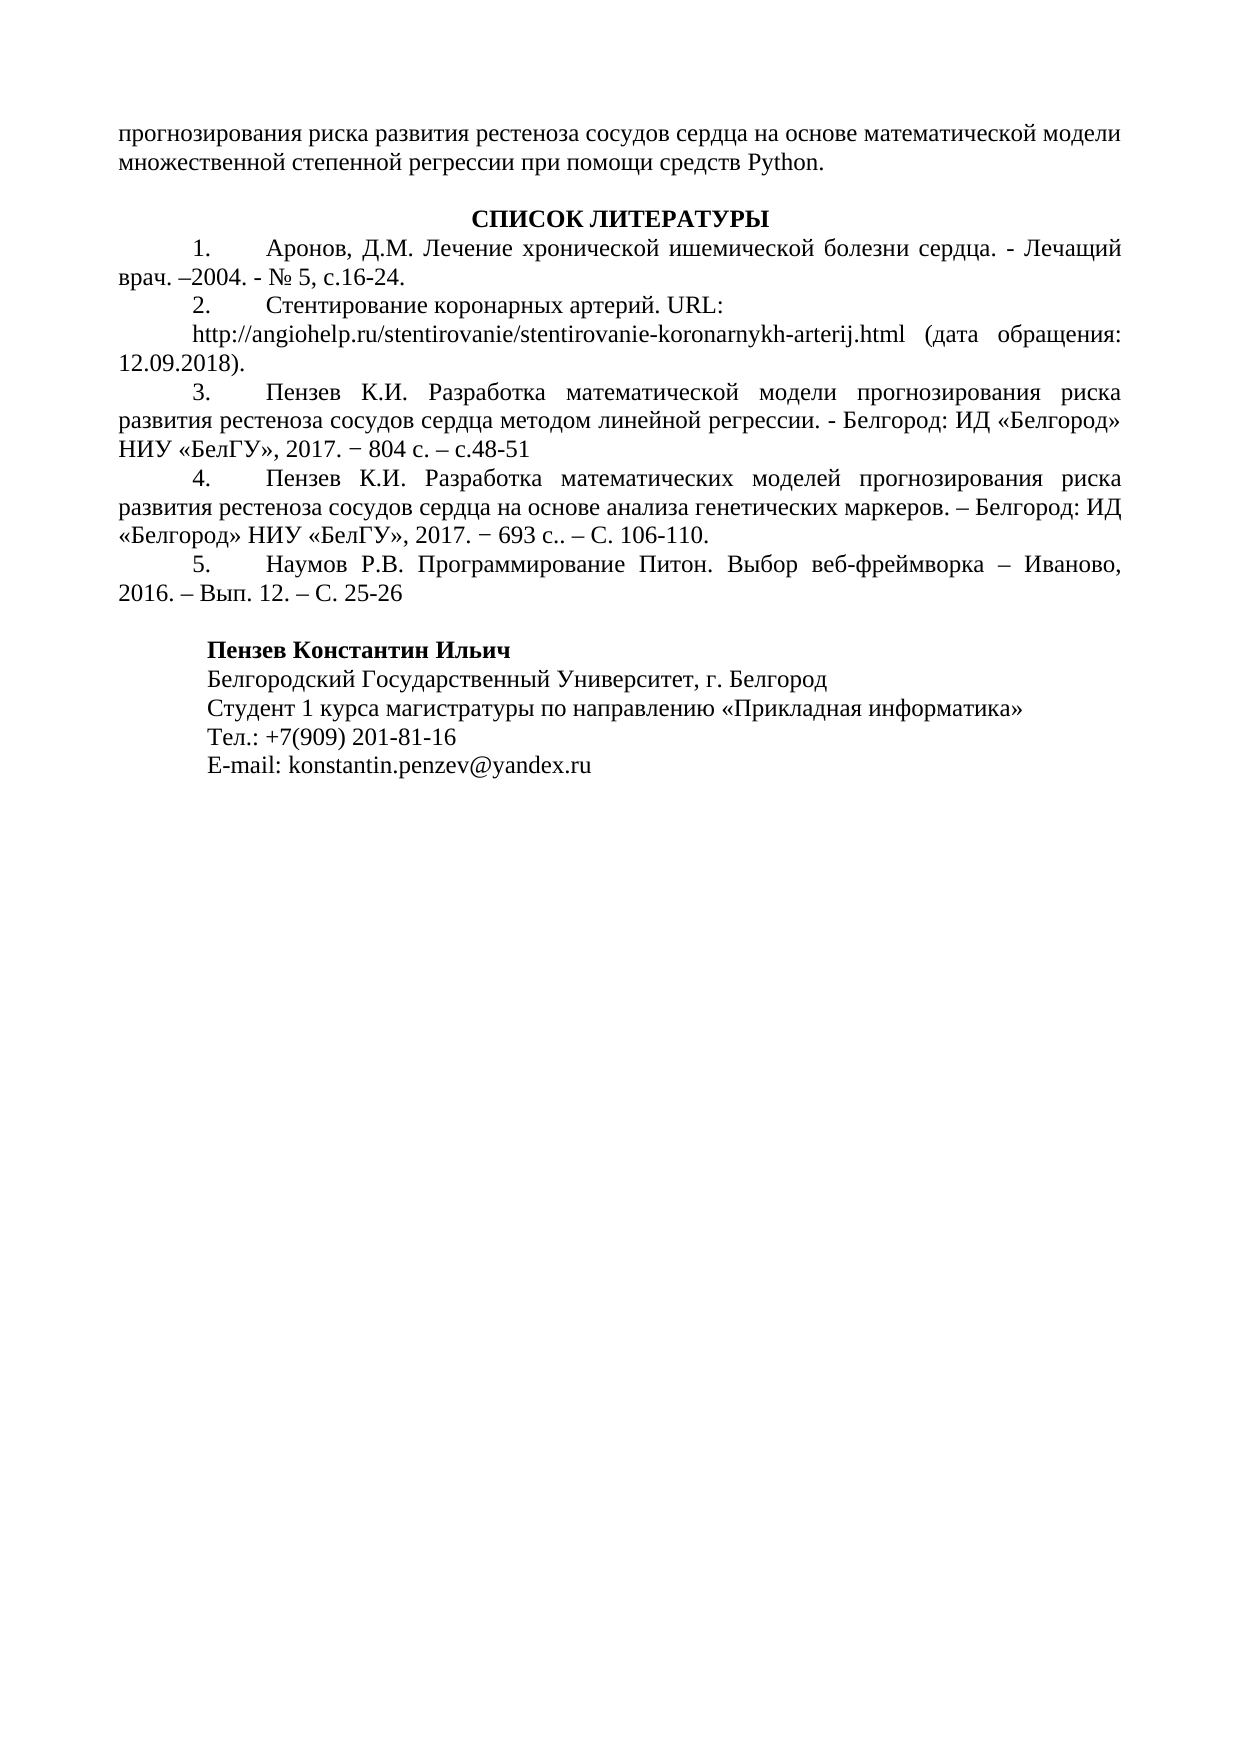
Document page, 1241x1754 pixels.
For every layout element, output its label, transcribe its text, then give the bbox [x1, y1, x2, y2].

text 3. Пензев К.И. Разработка математической модели прогнозирования риска развития рестеноза сосудов сердца методом линейной регрессии. - Белгород: ИД «Белгород» НИУ «БелГУ», 2017. − 804 с. – с.48-51 [118, 377, 1122, 463]
text СПИСОК ЛИТЕРАТУРЫ [118, 204, 1122, 233]
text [118, 118, 1122, 176]
text Пензев Константин Ильич [118, 636, 1133, 664]
list Аронов, Д.М. Лечение хронической ишемической болезни сердца. - Лечащий врач. –2004. - № 5, с.16-24. [118, 233, 1122, 291]
text E-mail: konstantin.penzev@yandex.ru [118, 751, 1122, 779]
text Студент 1 курса магистратуры по направлению «Прикладная информатика» [118, 693, 1133, 722]
text http://angiohelp.ru/stentirovanie/stentirovanie-koronarnykh-arterij.html (дата обращения: 12.09.2018). [118, 319, 1122, 377]
text Белгородский Государственный Университет, г. Белгород [118, 664, 1133, 693]
text 5. Наумов Р.В. Программирование Питон. Выбор веб-фреймворка – Иваново, 2016. – Вып. 12. – С. 25-26 [118, 549, 1122, 607]
text 4. Пензев К.И. Разработка математических моделей прогнозирования риска развития рестеноза сосудов сердца на основе анализа генетических маркеров. – Белгород: ИД «Белгород» НИУ «БелГУ», 2017. − 693 с.. – С. 106-110. [118, 463, 1122, 549]
list Стентирование коронарных артерий. URL: [118, 291, 1122, 319]
text Тел.: +7(909) 201-81-16 [118, 722, 1133, 751]
